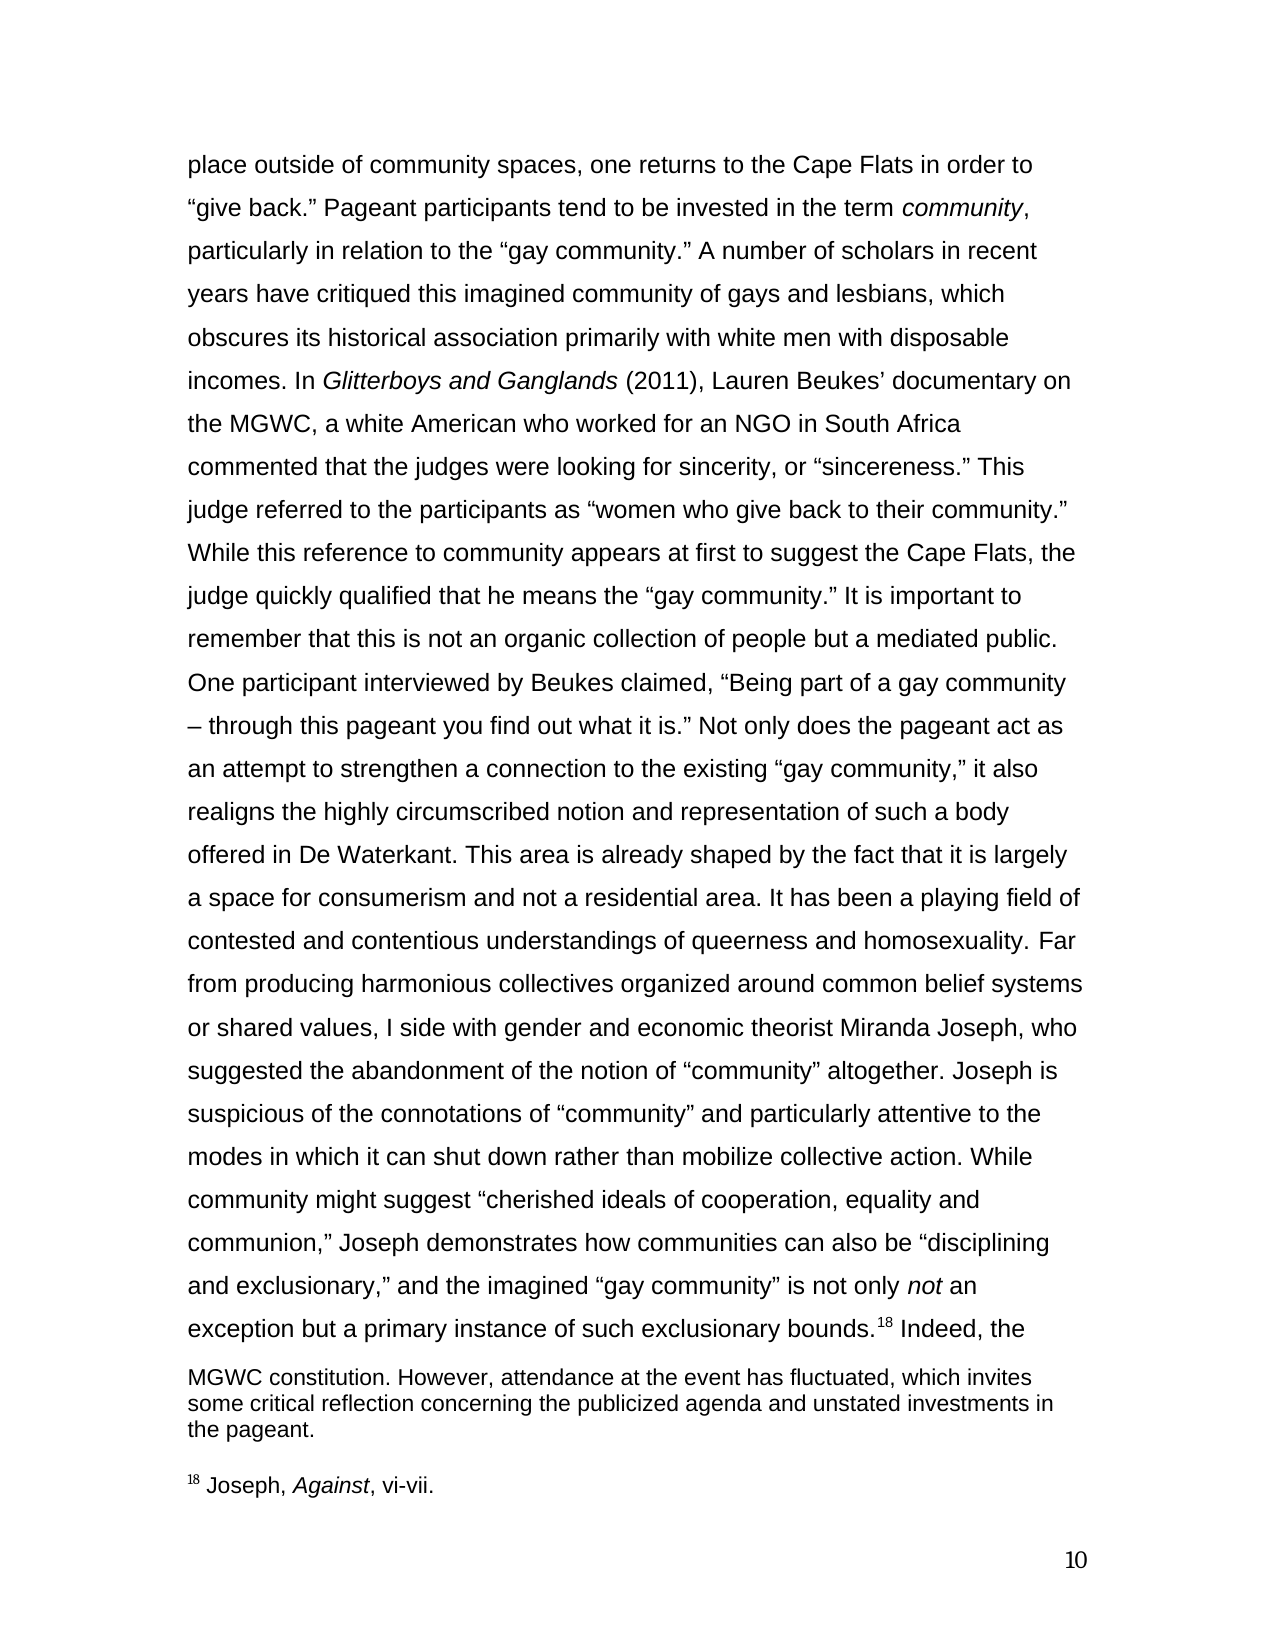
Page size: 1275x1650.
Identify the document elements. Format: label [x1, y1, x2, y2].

text [187, 150, 1087, 1343]
